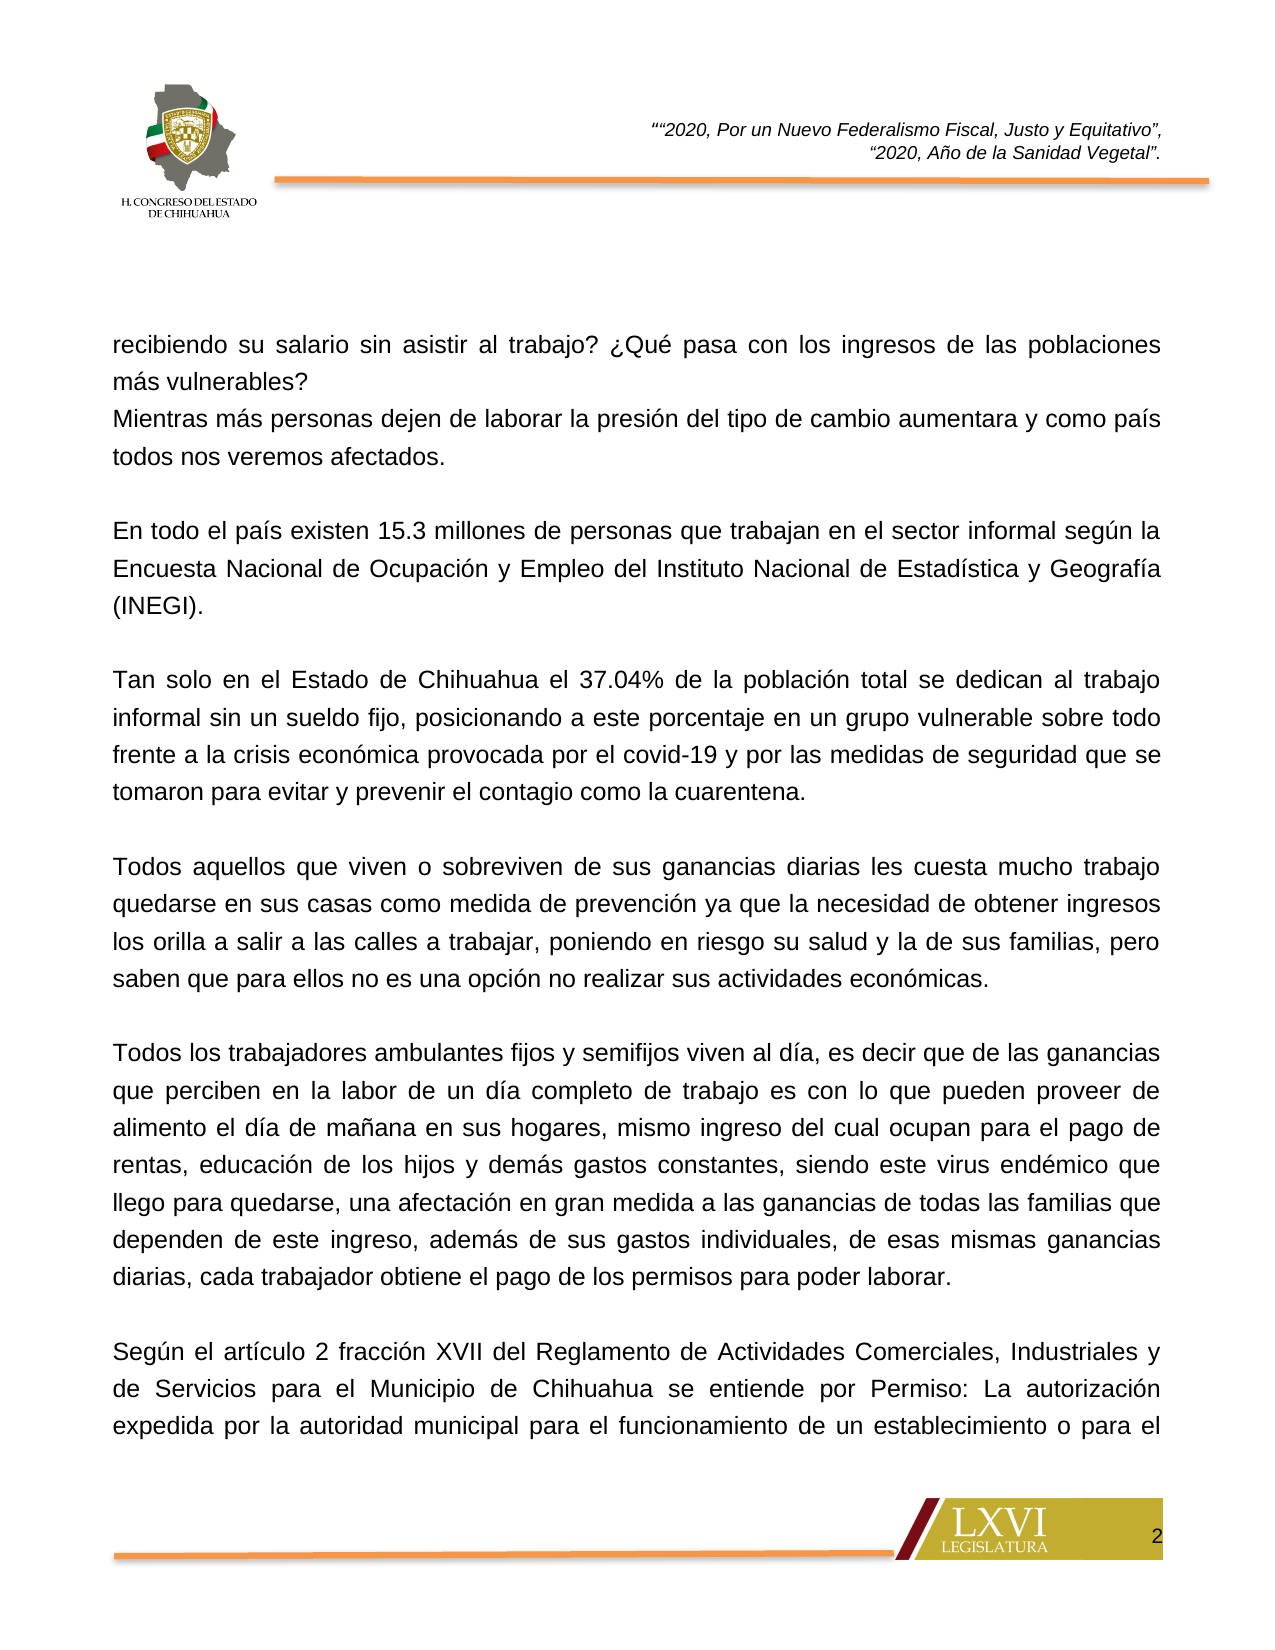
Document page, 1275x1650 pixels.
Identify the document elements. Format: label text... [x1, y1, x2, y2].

text En todo el país existen 15.3 millones de personas que trabajan en el sector informal según la Encuesta Nacional de Ocupación y Empleo del Instituto Nacional de Estadística y Geografía (INEGI). [112, 516, 1163, 619]
text Todos aquellos que viven o sobreviven de sus ganancias diarias les cuesta mucho trabajo quedarse en sus casas como medida de prevención ya que la necesidad de obtener ingresos los orilla a salir a las calles a trabajar, poniendo en riesgo su salud y la de sus familias, pero saben que para ellos no es una opción no realizar sus actividades económicas. [112, 852, 1163, 992]
text Mientras más personas dejen de laborar la presión del tipo de cambio aumentara y como país todos nos veremos afectados. [112, 404, 1163, 470]
picture [112, 75, 266, 229]
picture [895, 1498, 1163, 1560]
text Tan solo en el Estado de Chihuahua el 37.04% de la población total se dedican al trabajo informal sin un sueldo fijo, posicionando a este porcentaje en un grupo vulnerable sobre todo frente a la crisis económica provocada por el covid-19 y por las medidas de seguridad que se tomaron para evitar y prevenir el contagio como la cuarentena. [112, 665, 1163, 806]
text Todos los trabajadores ambulantes fijos y semifijos viven al día, es decir que de las ganancias que perciben en la labor de un día completo de trabajo es con lo que pueden proveer de alimento el día de mañana en sus hogares, mismo ingreso del cual ocupan para el pago de rentas, educación de los hijos y demás gastos constantes, siendo este virus endémico que llego para quedarse, una afectación en gran medida a las ganancias de todas las familias que dependen de este ingreso, además de sus gastos individuales, de esas mismas ganancias diarias, cada trabajador obtiene el pago de los permisos para poder laborar. [112, 1038, 1163, 1291]
